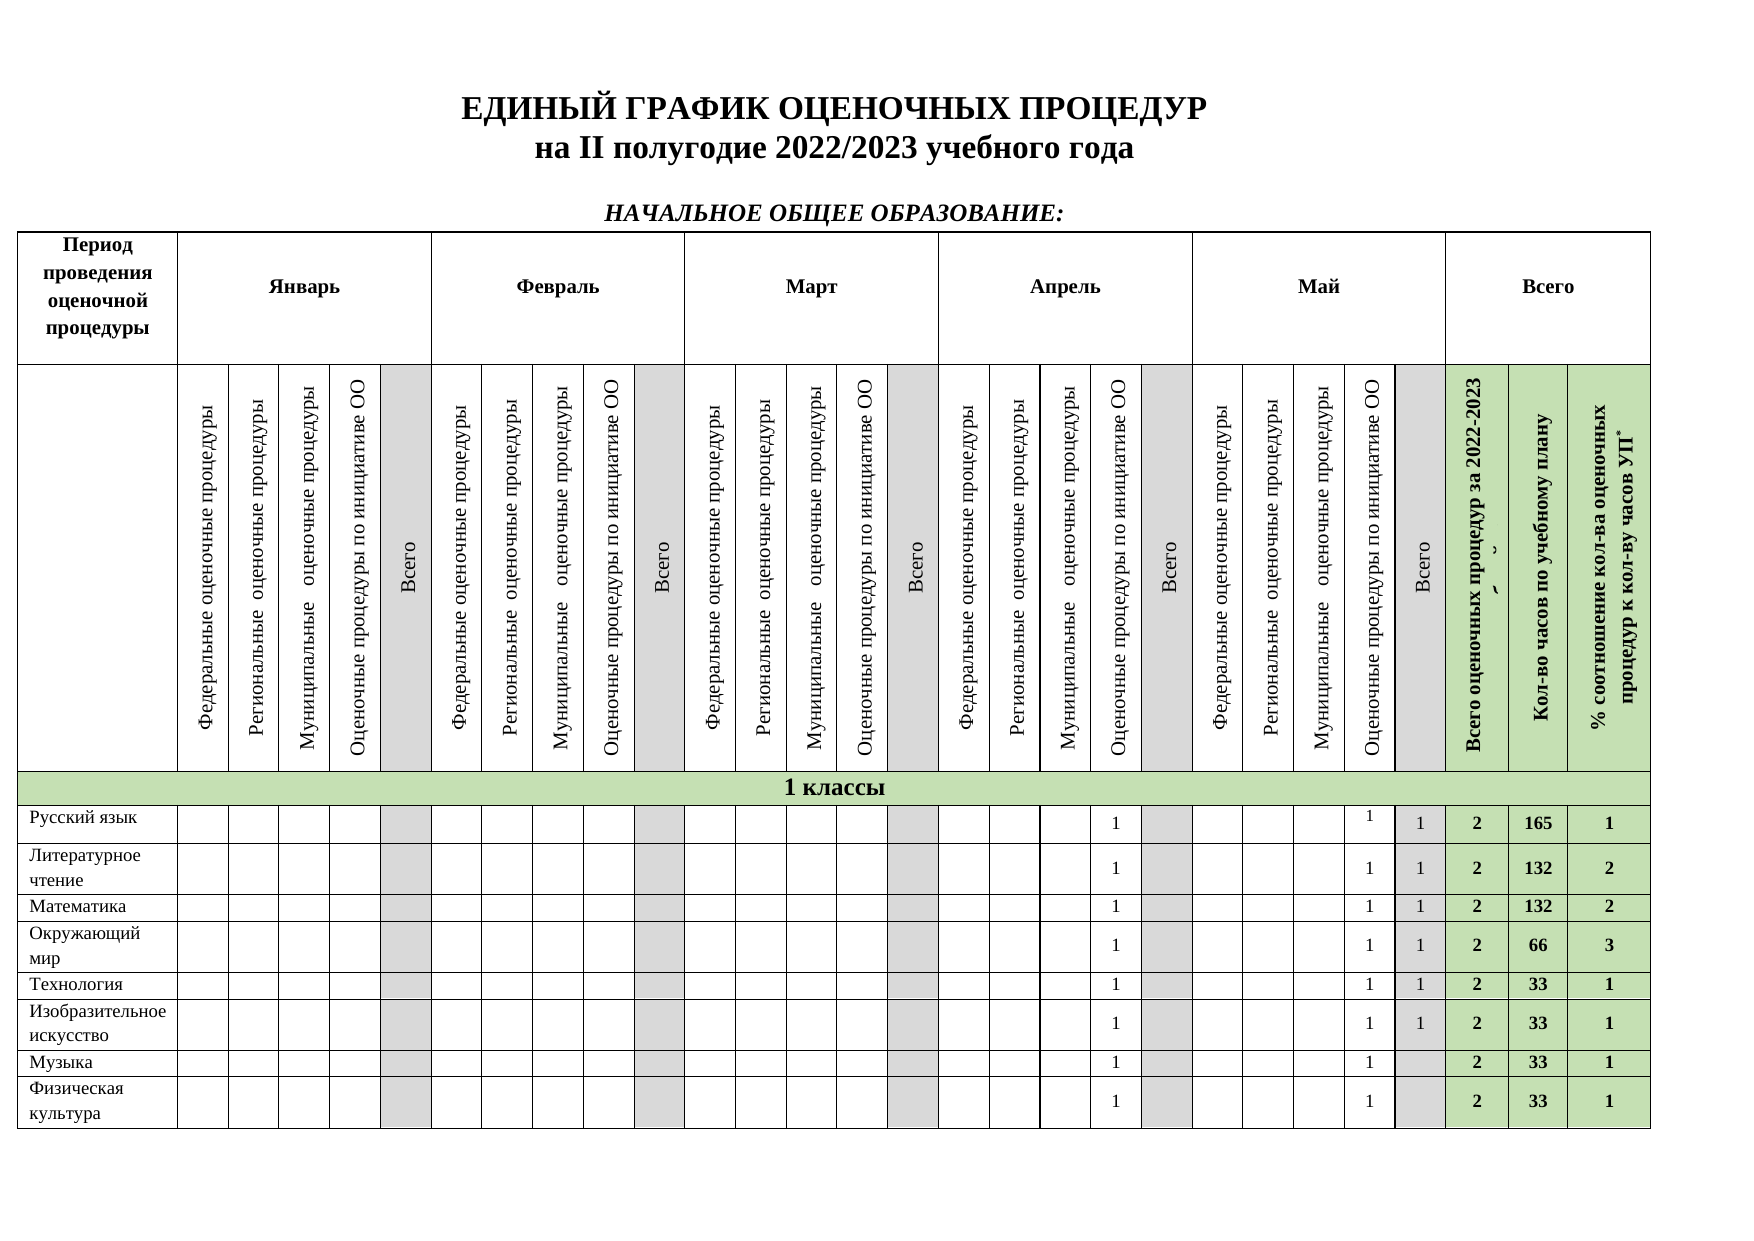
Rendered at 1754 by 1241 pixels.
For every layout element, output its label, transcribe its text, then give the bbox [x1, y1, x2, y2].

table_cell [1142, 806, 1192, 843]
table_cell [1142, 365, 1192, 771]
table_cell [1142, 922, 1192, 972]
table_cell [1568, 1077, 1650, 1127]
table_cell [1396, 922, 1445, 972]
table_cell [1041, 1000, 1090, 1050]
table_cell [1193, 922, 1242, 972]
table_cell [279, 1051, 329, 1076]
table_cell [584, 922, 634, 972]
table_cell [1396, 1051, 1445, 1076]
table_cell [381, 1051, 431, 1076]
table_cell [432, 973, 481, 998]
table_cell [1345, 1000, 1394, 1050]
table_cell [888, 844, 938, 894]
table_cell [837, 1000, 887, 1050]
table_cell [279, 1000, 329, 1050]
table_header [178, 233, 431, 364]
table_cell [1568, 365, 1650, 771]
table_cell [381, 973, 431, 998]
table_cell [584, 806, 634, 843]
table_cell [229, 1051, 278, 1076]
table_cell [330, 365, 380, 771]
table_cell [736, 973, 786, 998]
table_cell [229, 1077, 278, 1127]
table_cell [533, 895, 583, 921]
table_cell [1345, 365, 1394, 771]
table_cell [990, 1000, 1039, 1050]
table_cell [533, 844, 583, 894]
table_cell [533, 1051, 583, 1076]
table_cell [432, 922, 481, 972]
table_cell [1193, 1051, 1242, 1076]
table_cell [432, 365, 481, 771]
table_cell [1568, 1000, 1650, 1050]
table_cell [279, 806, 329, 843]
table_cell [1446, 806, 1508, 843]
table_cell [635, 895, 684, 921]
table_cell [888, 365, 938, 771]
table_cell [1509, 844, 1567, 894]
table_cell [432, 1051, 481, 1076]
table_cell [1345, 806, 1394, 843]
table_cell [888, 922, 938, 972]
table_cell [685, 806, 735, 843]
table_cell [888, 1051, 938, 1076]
text НАЧАЛЬНОЕ ОБЩЕЕ ОБРАЗОВАНИЕ: [29, 198, 1639, 227]
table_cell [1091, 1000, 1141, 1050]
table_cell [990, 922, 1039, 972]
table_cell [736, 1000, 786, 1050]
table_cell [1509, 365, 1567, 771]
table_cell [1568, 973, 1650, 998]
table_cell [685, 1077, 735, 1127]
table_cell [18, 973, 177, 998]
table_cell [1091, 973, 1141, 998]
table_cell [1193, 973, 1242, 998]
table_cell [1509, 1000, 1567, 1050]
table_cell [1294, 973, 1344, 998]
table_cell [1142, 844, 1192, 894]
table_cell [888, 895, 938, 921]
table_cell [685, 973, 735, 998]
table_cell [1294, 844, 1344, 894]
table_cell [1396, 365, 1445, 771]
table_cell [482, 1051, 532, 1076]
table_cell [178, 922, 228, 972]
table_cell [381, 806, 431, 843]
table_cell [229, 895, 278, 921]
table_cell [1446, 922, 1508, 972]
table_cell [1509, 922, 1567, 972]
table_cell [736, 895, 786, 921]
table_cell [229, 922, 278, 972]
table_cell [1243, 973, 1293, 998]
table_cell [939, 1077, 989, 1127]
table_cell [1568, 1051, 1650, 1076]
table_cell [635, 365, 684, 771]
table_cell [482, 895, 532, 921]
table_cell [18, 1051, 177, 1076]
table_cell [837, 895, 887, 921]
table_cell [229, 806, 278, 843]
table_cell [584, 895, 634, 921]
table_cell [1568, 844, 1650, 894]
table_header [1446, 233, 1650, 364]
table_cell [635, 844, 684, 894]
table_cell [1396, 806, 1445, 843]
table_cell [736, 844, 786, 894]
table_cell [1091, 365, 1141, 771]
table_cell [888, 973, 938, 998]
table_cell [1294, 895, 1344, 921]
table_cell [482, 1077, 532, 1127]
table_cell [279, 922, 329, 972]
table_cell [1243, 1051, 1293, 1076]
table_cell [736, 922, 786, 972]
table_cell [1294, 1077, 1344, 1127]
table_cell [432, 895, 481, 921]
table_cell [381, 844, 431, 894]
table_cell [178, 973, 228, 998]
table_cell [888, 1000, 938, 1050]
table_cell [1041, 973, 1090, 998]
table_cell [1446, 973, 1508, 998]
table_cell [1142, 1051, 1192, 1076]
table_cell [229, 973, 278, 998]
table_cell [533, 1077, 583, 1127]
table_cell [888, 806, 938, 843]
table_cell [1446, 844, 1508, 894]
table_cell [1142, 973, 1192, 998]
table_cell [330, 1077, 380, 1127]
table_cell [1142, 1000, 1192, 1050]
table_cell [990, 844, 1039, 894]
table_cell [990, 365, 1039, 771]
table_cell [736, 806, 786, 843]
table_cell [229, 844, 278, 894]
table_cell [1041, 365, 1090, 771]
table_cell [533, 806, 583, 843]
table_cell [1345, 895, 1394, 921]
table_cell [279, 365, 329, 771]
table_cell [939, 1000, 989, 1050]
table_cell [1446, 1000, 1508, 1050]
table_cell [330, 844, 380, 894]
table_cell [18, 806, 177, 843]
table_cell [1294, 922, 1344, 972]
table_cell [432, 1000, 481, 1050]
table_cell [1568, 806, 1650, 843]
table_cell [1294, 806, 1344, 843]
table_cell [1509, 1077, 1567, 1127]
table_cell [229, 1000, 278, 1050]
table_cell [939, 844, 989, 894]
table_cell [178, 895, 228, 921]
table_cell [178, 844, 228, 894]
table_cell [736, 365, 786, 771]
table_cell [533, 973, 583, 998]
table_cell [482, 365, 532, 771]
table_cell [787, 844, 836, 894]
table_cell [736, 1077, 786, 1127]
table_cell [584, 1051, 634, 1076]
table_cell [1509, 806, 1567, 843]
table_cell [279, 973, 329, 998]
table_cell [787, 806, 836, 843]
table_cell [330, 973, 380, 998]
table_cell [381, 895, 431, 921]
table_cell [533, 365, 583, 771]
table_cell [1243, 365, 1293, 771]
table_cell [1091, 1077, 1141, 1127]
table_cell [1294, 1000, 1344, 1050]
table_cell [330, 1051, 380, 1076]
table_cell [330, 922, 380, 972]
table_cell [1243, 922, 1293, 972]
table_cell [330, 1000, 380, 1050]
text ЕДИНЫЙ ГРАФИК ОЦЕНОЧНЫХ ПРОЦЕДУР [29, 89, 1639, 127]
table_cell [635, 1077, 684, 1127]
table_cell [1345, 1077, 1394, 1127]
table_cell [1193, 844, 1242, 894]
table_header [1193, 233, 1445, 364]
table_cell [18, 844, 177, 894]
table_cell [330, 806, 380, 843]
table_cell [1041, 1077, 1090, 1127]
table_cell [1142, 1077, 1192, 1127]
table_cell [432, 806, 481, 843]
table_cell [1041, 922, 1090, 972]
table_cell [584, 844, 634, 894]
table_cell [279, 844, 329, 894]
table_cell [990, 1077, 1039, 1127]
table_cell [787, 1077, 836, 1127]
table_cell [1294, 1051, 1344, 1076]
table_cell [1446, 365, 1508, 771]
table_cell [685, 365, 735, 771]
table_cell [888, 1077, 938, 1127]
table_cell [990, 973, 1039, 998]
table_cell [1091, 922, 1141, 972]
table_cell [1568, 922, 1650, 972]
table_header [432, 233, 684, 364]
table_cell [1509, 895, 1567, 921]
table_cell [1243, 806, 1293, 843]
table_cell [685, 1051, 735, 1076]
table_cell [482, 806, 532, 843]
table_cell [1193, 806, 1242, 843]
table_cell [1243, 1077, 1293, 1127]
text на II полугодие 2022/2023 учебного года [29, 127, 1639, 165]
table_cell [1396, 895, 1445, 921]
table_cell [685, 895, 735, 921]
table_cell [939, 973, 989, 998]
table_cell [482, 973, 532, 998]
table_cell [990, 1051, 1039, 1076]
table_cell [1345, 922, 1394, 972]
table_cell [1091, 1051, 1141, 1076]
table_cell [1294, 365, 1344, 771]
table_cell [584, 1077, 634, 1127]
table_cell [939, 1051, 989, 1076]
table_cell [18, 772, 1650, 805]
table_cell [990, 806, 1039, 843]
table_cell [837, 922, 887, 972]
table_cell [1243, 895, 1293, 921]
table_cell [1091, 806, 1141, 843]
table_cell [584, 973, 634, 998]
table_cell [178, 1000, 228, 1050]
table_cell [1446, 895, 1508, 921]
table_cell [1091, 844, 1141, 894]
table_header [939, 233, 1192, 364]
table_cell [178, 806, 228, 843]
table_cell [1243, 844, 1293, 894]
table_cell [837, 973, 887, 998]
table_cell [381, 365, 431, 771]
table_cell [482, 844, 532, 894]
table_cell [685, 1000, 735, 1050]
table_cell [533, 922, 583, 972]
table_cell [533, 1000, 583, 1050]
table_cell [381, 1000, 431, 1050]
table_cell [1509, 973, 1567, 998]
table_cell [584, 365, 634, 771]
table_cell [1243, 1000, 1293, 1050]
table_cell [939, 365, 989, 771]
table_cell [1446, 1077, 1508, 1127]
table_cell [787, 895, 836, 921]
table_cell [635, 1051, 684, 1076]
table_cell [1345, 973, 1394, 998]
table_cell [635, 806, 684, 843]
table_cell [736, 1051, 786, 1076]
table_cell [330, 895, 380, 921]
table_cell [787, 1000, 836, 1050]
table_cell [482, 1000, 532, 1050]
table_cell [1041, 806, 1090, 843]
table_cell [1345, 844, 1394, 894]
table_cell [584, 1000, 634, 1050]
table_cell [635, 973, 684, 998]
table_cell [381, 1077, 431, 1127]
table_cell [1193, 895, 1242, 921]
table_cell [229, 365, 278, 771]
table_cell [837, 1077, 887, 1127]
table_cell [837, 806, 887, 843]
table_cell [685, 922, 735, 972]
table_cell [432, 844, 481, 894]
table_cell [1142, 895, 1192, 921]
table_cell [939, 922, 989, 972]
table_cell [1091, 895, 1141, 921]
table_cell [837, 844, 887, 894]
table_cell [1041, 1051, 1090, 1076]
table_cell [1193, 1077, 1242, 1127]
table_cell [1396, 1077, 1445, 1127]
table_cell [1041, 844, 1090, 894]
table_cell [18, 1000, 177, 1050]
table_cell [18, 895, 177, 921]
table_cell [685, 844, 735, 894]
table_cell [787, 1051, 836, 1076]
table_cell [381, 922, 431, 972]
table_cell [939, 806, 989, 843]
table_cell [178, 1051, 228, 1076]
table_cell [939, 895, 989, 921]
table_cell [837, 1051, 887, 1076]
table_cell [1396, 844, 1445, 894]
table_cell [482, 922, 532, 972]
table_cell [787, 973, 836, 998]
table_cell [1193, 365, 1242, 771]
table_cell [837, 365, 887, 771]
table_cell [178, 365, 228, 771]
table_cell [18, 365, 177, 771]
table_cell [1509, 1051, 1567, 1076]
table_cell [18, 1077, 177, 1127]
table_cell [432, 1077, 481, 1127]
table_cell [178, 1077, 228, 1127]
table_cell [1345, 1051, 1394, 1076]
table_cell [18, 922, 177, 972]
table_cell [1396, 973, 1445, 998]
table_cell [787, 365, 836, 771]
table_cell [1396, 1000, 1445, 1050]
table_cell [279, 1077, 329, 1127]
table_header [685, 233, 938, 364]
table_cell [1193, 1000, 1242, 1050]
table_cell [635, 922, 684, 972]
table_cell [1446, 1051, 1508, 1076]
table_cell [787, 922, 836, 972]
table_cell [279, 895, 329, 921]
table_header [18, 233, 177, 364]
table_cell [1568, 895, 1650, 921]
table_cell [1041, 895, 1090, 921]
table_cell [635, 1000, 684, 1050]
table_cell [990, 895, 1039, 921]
